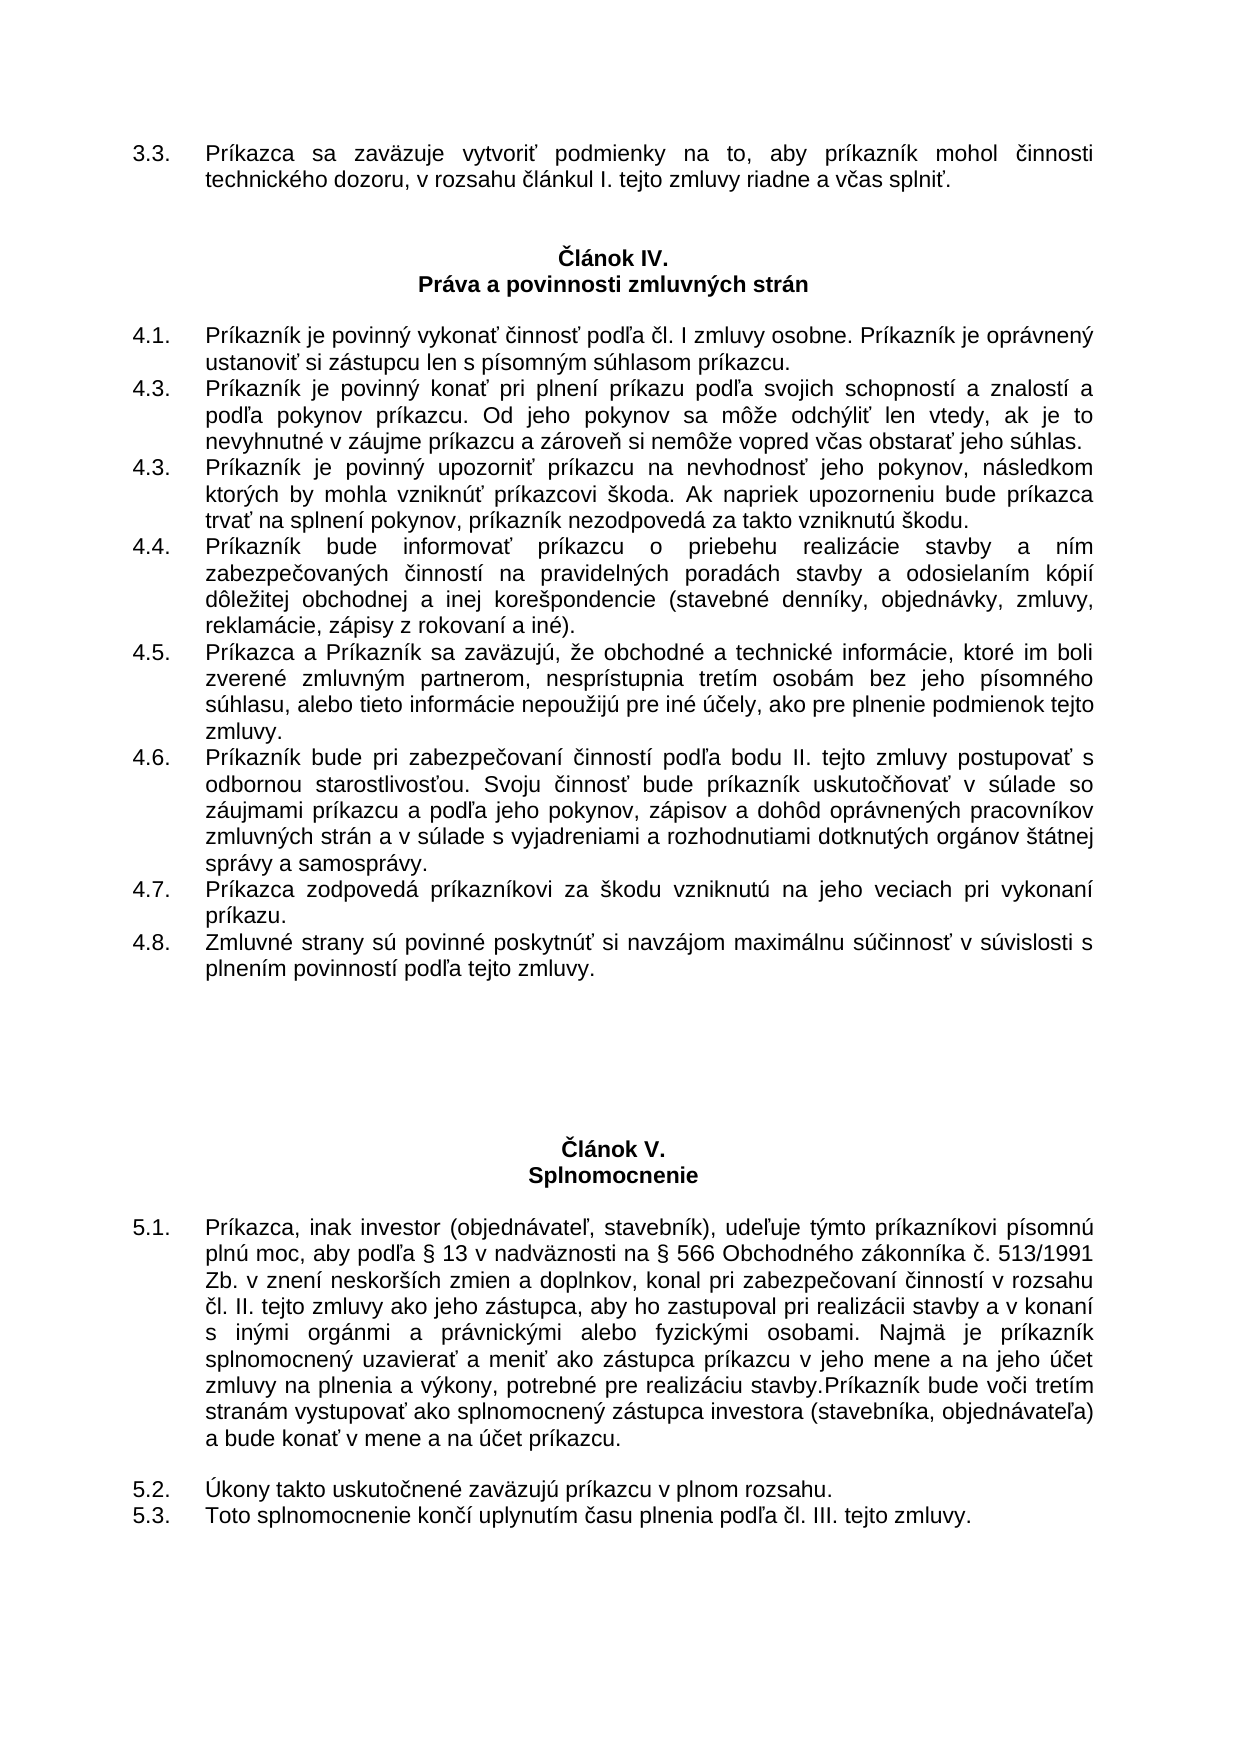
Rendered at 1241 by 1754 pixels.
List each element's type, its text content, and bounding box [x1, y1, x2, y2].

list Zmluvné strany sú povinné poskytnúť si navzájom maximálnu súčinnosť v súvislosti s plnením povinností podľa tejto zmluvy. [132, 929, 1094, 981]
list Príkazník bude pri zabezpečovaní činností podľa bodu II. tejto zmluvy postupovať s odbornou starostlivosťou. Svoju činnosť bude príkazník uskutočňovať v súlade so záujmami príkazcu a podľa jeho pokynov, zápisov a dohôd oprávnených pracovníkov zmluvných strán a v súlade s vyjadreniami a rozhodnutiami dotknutých orgánov štátnej správy a samosprávy. [132, 744, 1094, 876]
text Článok IV. [132, 245, 1094, 271]
list Príkazca a Príkazník sa zaväzujú, že obchodné a technické informácie, ktoré im boli zverené zmluvným partnerom, nesprístupnia tretím osobám bez jeho písomného súhlasu, alebo tieto informácie nepoužijú pre iné účely, ako pre plnenie podmienok tejto zmluvy. [132, 639, 1094, 744]
list Príkazca zodpovedá príkazníkovi za škodu vzniknutú na jeho veciach pri vykonaní príkazu. [132, 876, 1094, 929]
list Príkazník je povinný upozorniť príkazcu na nevhodnosť jeho pokynov, následkom ktorých by mohla vzniknúť príkazcovi škoda. Ak napriek upozorneniu bude príkazca trvať na splnení pokynov, príkazník nezodpovedá za takto vzniknutú škodu. [132, 454, 1094, 533]
list Príkazca sa zaväzuje vytvoriť podmienky na to, aby príkazník mohol činnosti technického dozoru, v rozsahu článkul I. tejto zmluvy riadne a včas splniť. [132, 140, 1094, 193]
list Príkazca, inak investor (objednávateľ, stavebník), udeľuje týmto príkazníkovi písomnú plnú moc, aby podľa § 13 v nadväznosti na § 566 Obchodného zákonníka č. 513/1991 Zb. v znení neskorších zmien a doplnkov, konal pri zabezpečovaní činností v rozsahu čl. II. tejto zmluvy ako jeho zástupca, aby ho zastupoval pri realizácii stavby a v konaní s inými orgánmi a právnickými alebo fyzickými osobami. Najmä je príkazník splnomocnený uzavierať a meniť ako zástupca príkazcu v jeho mene a na jeho účet zmluvy na plnenia a výkony, potrebné pre realizáciu stavby.Príkazník bude voči tretím stranám vystupovať ako splnomocnený zástupca investora (stavebníka, objednávateľa) a bude konať v mene a na účet príkazcu. [132, 1214, 1094, 1451]
list Príkazník je povinný konať pri plnení príkazu podľa svojich schopností a znalostí a podľa pokynov príkazcu. Od jeho pokynov sa môže odchýliť len vtedy, ak je to nevyhnutné v záujme príkazcu a zároveň si nemôže vopred včas obstarať jeho súhlas. [132, 375, 1094, 454]
list Príkazník je povinný vykonať činnosť podľa čl. I zmluvy osobne. Príkazník je oprávnený ustanoviť si zástupcu len s písomným súhlasom príkazcu. [132, 322, 1094, 375]
list Toto splnomocnenie končí uplynutím času plnenia podľa čl. III. tejto zmluvy. [132, 1502, 1094, 1529]
list Príkazník bude informovať príkazcu o priebehu realizácie stavby a ním zabezpečovaných činností na pravidelných poradách stavby a odosielaním kópií dôležitej obchodnej a inej korešpondencie (stavebné denníky, objednávky, zmluvy, reklamácie, zápisy z rokovaní a iné). [132, 533, 1094, 639]
text Práva a povinnosti zmluvných strán [132, 271, 1094, 297]
text Článok V. Splnomocnenie [132, 1136, 1094, 1189]
list Úkony takto uskutočnené zaväzujú príkazcu v plnom rozsahu. [132, 1476, 1094, 1502]
